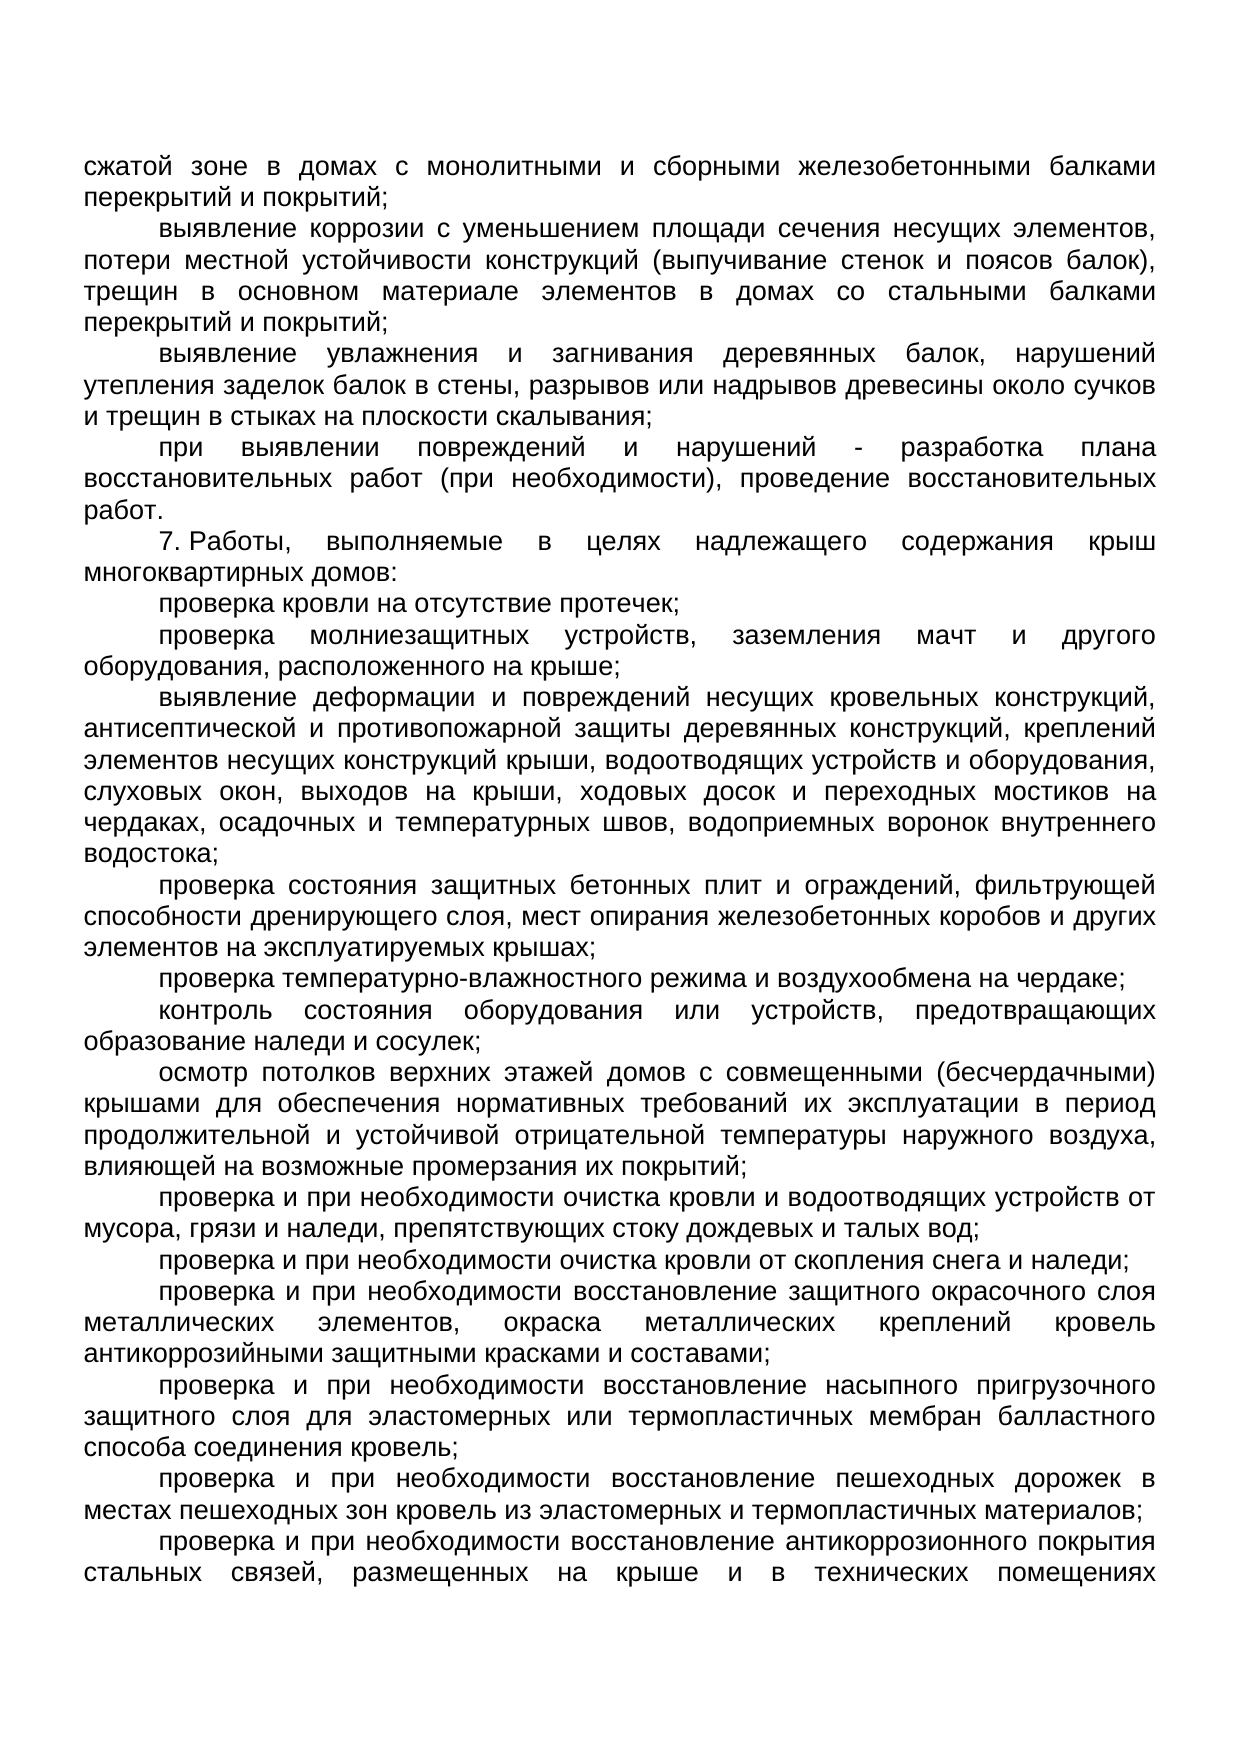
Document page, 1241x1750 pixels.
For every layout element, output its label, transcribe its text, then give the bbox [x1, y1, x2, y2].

text проверка и при необходимости очистка кровли и водоотводящих устройств от мусора, грязи и наледи, препятствующих стоку дождевых и талых вод; [83, 1181, 1157, 1244]
text выявление деформации и повреждений несущих кровельных конструкций, антисептической и противопожарной защиты деревянных конструкций, креплений элементов несущих конструкций крыши, водоотводящих устройств и оборудования, слуховых окон, выходов на крыши, ходовых досок и переходных мостиков на чердаках, осадочных и температурных швов, водоприемных воронок внутреннего водостока; [83, 681, 1157, 869]
text проверка и при необходимости восстановление пешеходных дорожек в местах пешеходных зон кровель из эластомерных и термопластичных материалов; [83, 1462, 1157, 1525]
text 7. Работы, выполняемые в целях надлежащего содержания крыш многоквартирных домов: [83, 525, 1157, 587]
text проверка молниезащитных устройств, заземления мачт и другого оборудования, расположенного на крыше; [83, 619, 1157, 681]
text осмотр потолков верхних этажей домов с совмещенными (бесчердачными) крышами для обеспечения нормативных требований их эксплуатации в период продолжительной и устойчивой отрицательной температуры наружного воздуха, влияющей на возможные промерзания их покрытий; [83, 1056, 1157, 1181]
text при выявлении повреждений и нарушений - разработка плана восстановительных работ (при необходимости), проведение восстановительных работ. [83, 431, 1157, 525]
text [83, 1525, 1157, 1587]
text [83, 150, 1157, 212]
text выявление коррозии с уменьшением площади сечения несущих элементов, потери местной устойчивости конструкций (выпучивание стенок и поясов балок), трещин в основном материале элементов в домах со стальными балками перекрытий и покрытий; [83, 212, 1157, 337]
text выявление увлажнения и загнивания деревянных балок, нарушений утепления заделок балок в стены, разрывов или надрывов древесины около сучков и трещин в стыках на плоскости скалывания; [83, 337, 1157, 431]
text проверка и при необходимости восстановление защитного окрасочного слоя металлических элементов, окраска металлических креплений кровель антикоррозийными защитными красками и составами; [83, 1275, 1157, 1369]
text проверка температурно-влажностного режима и воздухообмена на чердаке; [83, 962, 1157, 994]
text проверка кровли на отсутствие протечек; [83, 587, 1157, 619]
text контроль состояния оборудования или устройств, предотвращающих образование наледи и сосулек; [83, 994, 1157, 1056]
text проверка состояния защитных бетонных плит и ограждений, фильтрующей способности дренирующего слоя, мест опирания железобетонных коробов и других элементов на эксплуатируемых крышах; [83, 869, 1157, 962]
text проверка и при необходимости очистка кровли от скопления снега и наледи; [83, 1244, 1157, 1275]
text проверка и при необходимости восстановление насыпного пригрузочного защитного слоя для эластомерных или термопластичных мембран балластного способа соединения кровель; [83, 1369, 1157, 1462]
